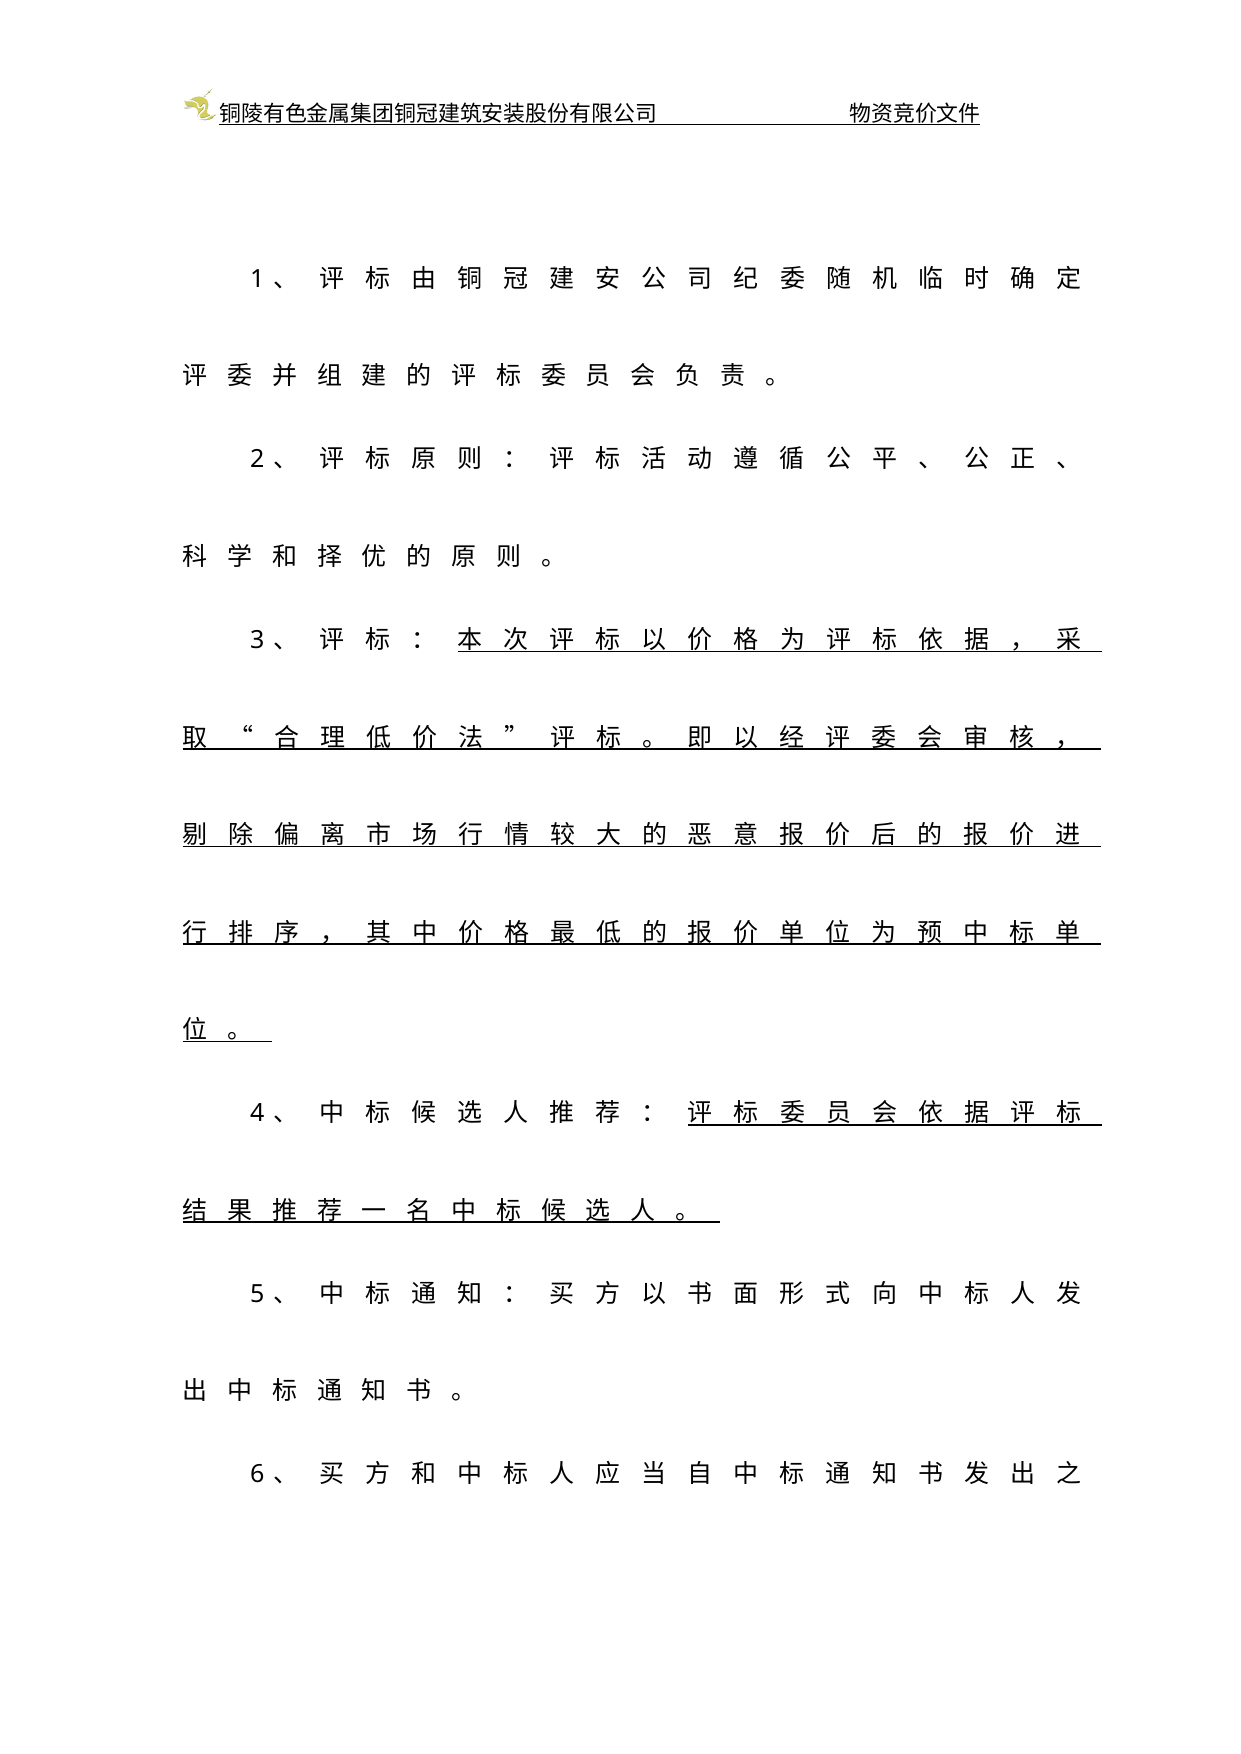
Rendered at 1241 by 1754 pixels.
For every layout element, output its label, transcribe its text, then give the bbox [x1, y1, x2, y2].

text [182, 1439, 1101, 1504]
text 3、评标：本次评标以价格为评标依据，采取“合理低价法”评标。即以经评委会审核，剔除偏离市场行情较大的恶意报价后的报价进行排序，其中价格最低的报价单位为预中标单位。 [182, 605, 1101, 748]
text 2、评标原则：评标活动遵循公平、公正、科学和择优的原则。 [182, 424, 1101, 587]
text 3、评标：本次评标以价格为评标依据，采取“合理低价法”评标。即以经评委会审核，剔除偏离市场行情较大的恶意报价后的报价进行排序，其中价格最低的报价单位为预中标单位。 [182, 944, 1101, 1060]
text 5、中标通知：买方以书面形式向中标人发出中标通知书。 [182, 1259, 1101, 1421]
text 1、评标由铜冠建安公司纪委随机临时确定评委并组建的评标委员会负责。 [182, 244, 1101, 406]
picture [182, 88, 219, 122]
text 3、评标：本次评标以价格为评标依据，采取“合理低价法”评标。即以经评委会审核，剔除偏离市场行情较大的恶意报价后的报价进行排序，其中价格最低的报价单位为预中标单位。 [182, 847, 1101, 943]
text 4、中标候选人推荐：评标委员会依据评标结果推荐一名中标候选人。 [182, 1078, 1101, 1241]
text 3、评标：本次评标以价格为评标依据，采取“合理低价法”评标。即以经评委会审核，剔除偏离市场行情较大的恶意报价后的报价进行排序，其中价格最低的报价单位为预中标单位。 [182, 749, 1101, 846]
